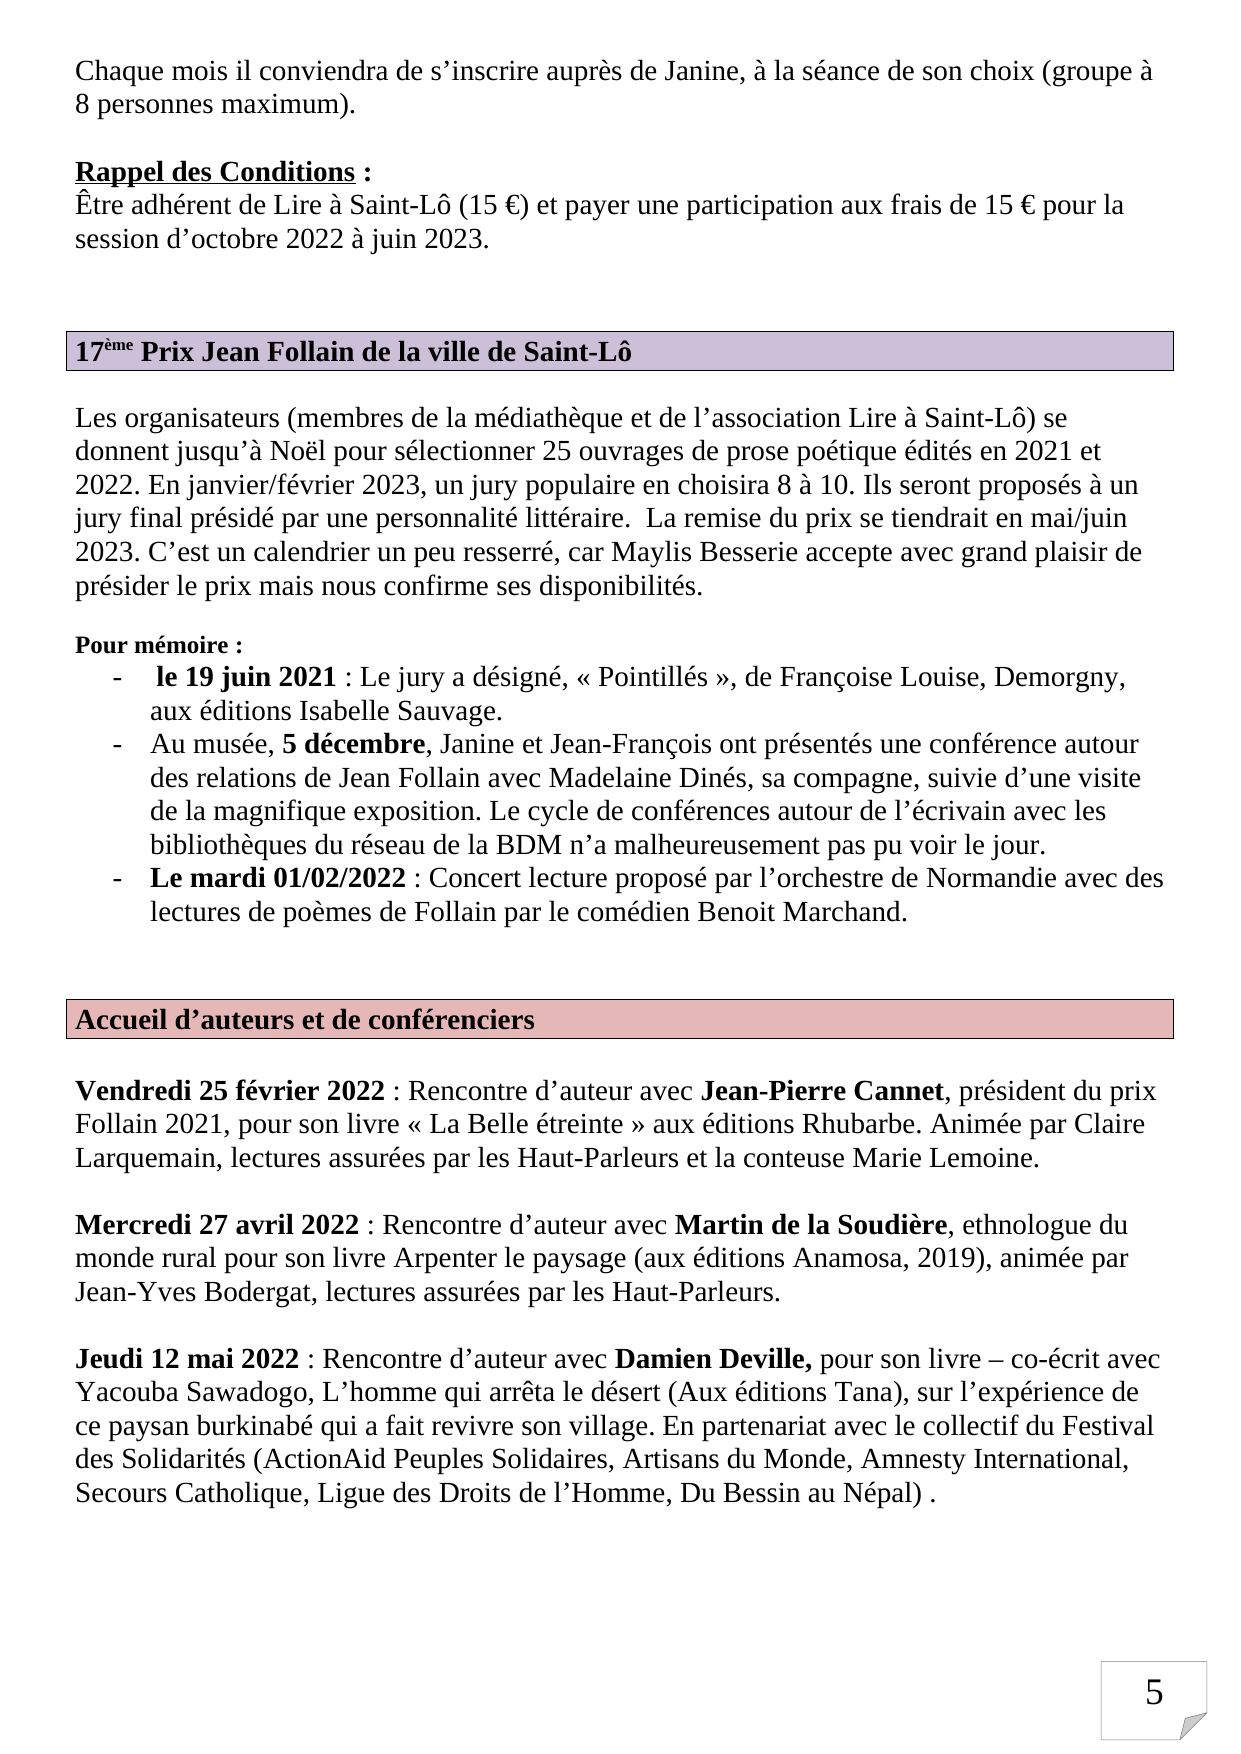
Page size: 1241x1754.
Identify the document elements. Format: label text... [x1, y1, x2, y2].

text Les organisateurs (membres de la médiathèque et de l’association Lire à Saint-Lô) se donnent jusqu’à Noël pour sélectionner 25 ouvrages de prose poétique édités en 2021 et 2022. En janvier/février 2023, un jury populaire en choisira 8 à 10. Ils seront proposés à un jury final présidé par une personnalité littéraire. La remise du prix se tiendrait en mai/juin 2023. C’est un calendrier un peu resserré, car Maylis Besserie accepte avec grand plaisir de présider le prix mais nous confirme ses disponibilités. [75, 400, 1165, 601]
list Au musée, 5 décembre, Janine et Jean-François ont présentés une conférence autour des relations de Jean Follain avec Madelaine Dinés, sa compagne, suivie d’une visite de la magnifique exposition. Le cycle de conférences autour de l’écrivain avec les bibliothèques du réseau de la BDM n’a malheureusement pas pu voir le jour. [112, 726, 1165, 860]
text Accueil d’auteurs et de conférenciers [67, 1000, 1173, 1038]
text 17ème Prix Jean Follain de la ville de Saint-Lô [67, 332, 1173, 370]
text Vendredi 25 février 2022 : Rencontre d’auteur avec Jean-Pierre Cannet, président du prix Follain 2021, pour son livre « La Belle étreinte » aux éditions Rhubarbe. Animée par Claire Larquemain, lectures assurées par les Haut-Parleurs et la conteuse Marie Lemoine. [75, 1073, 1165, 1173]
text Mercredi 27 avril 2022 : Rencontre d’auteur avec Martin de la Soudière, ethnologue du monde rural pour son livre Arpenter le paysage (aux éditions Anamosa, 2019), animée par Jean-Yves Bodergat, lectures assurées par les Haut-Parleurs. [75, 1207, 1165, 1307]
list Le mardi 01/02/2022 : Concert lecture proposé par l’orchestre de Normandie avec des lectures de poèmes de Follain par le comédien Benoit Marchand. [112, 860, 1165, 927]
text Pour mémoire : [75, 630, 1165, 659]
text Jeudi 12 mai 2022 : Rencontre d’auteur avec Damien Deville, pour son livre – co-écrit avec Yacouba Sawadogo, L’homme qui arrêta le désert (Aux éditions Tana), sur l’expérience de ce paysan burkinabé qui a fait revivre son village. En partenariat avec le collectif du Festival des Solidarités (ActionAid Peuples Solidaires, Artisans du Monde, Amnesty International, Secours Catholique, Ligue des Droits de l’Homme, Du Bessin au Népal) . [75, 1341, 1165, 1509]
text Chaque mois il conviendra de s’inscrire auprès de Janine, à la séance de son choix (groupe à 8 personnes maximum). Rappel des Conditions : Être adhérent de Lire à Saint-Lô (15 €) et payer une participation aux frais de 15 € pour la session d’octobre 2022 à juin 2023. [75, 53, 1165, 254]
list le 19 juin 2021 : Le jury a désigné, « Pointillés », de Françoise Louise, Demorgny, aux éditions Isabelle Sauvage. [112, 659, 1165, 726]
